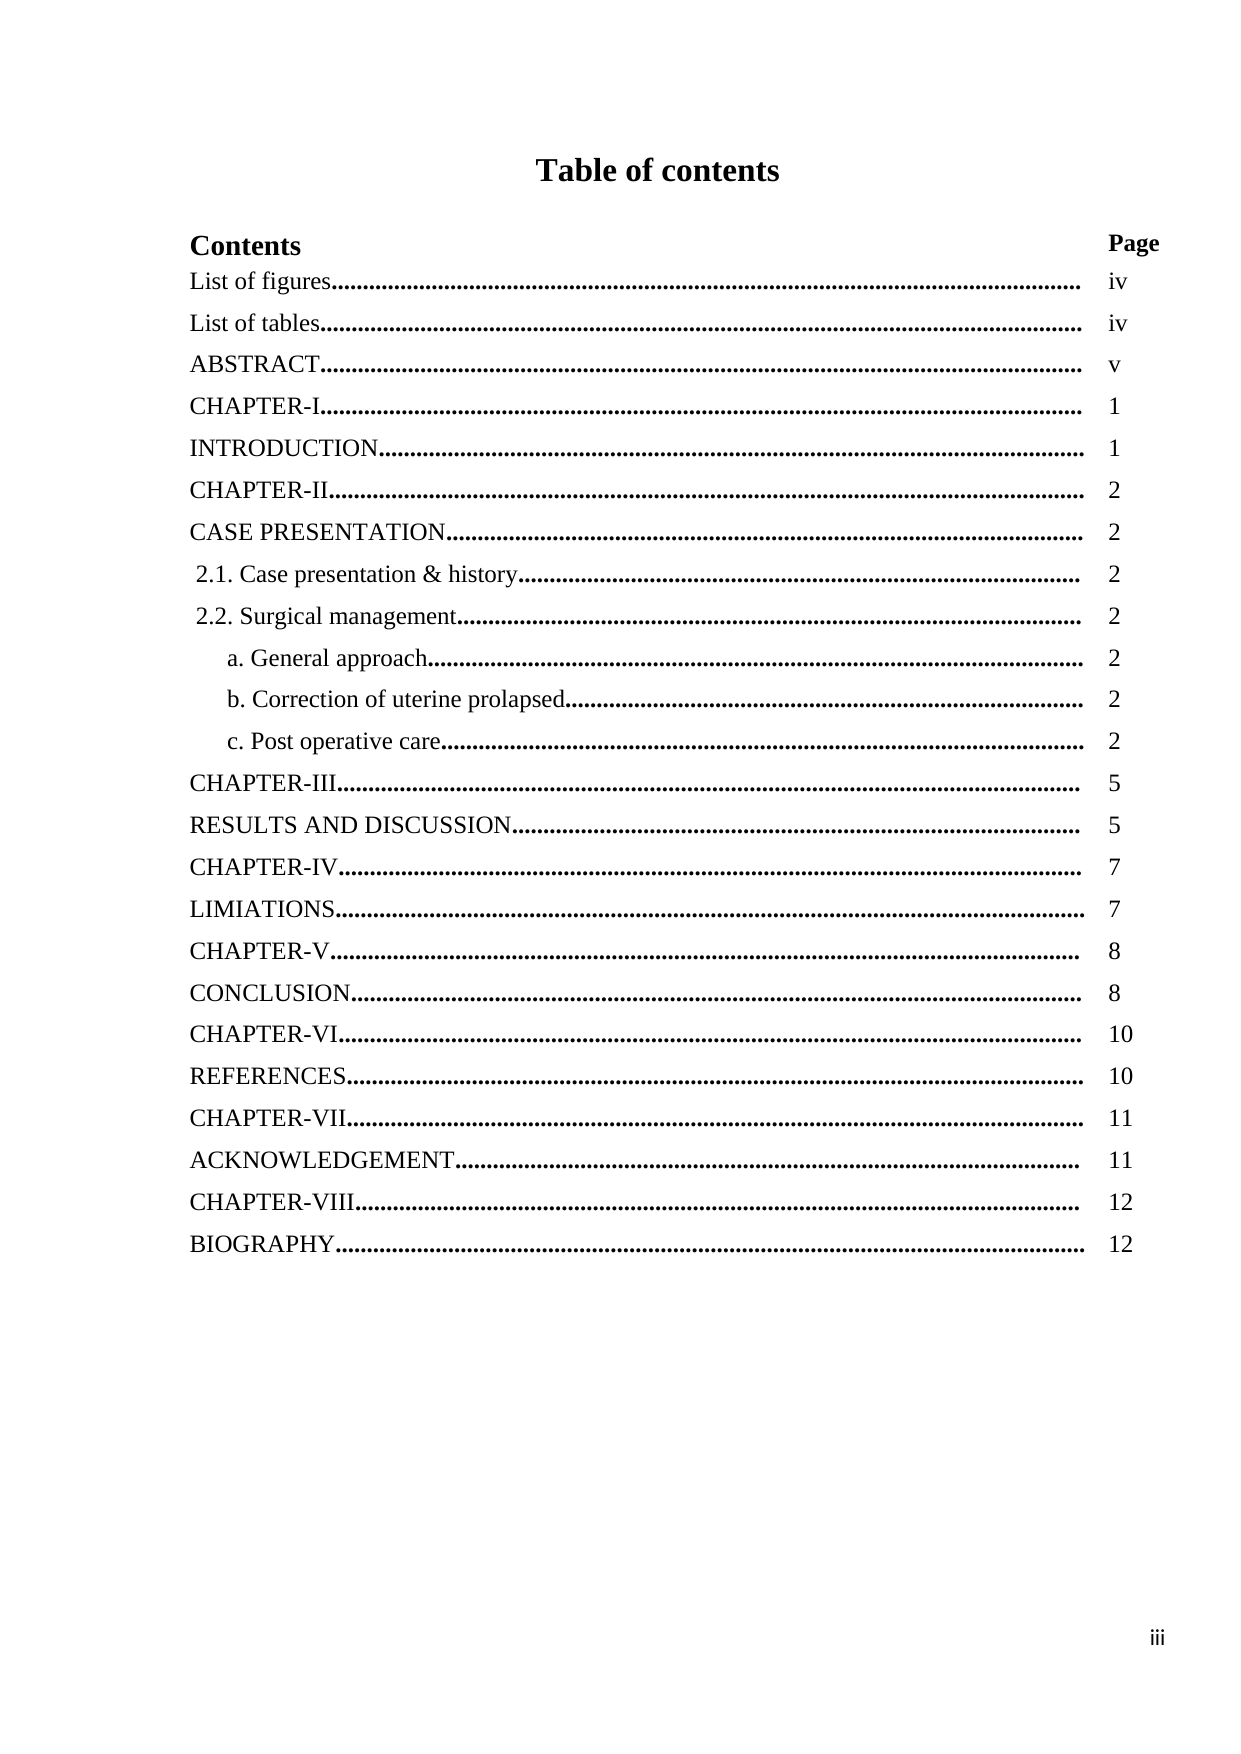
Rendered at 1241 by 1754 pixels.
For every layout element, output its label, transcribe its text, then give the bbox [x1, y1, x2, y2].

table_cell 11 [1097, 1145, 1174, 1187]
table_cell 5 [1097, 768, 1174, 810]
table_cell CONCLUSION..................................................................................................................... [178, 978, 1097, 1019]
table_cell ACKNOWLEDGEMENT.................................................................................................... [178, 1145, 1097, 1187]
table_cell 2 [1097, 559, 1174, 601]
table_cell BIOGRAPHY........................................................................................................................ [178, 1229, 1097, 1271]
table_cell RESULTS AND DISCUSSION........................................................................................... [178, 810, 1097, 852]
table_cell 7 [1097, 894, 1174, 936]
table_cell iv [1097, 308, 1174, 349]
text Table of contents [150, 150, 1165, 188]
table_cell c. Post operative care....................................................................................................... [178, 726, 1097, 768]
table_cell CHAPTER-VI....................................................................................................................... [178, 1020, 1097, 1061]
table_cell iv [1097, 266, 1174, 308]
table_cell 5 [1097, 810, 1174, 852]
table_cell 1 [1097, 433, 1174, 475]
table_cell CHAPTER-I.......................................................................................................................... [178, 391, 1097, 433]
table_cell 8 [1097, 978, 1174, 1019]
table_cell 1 [1097, 391, 1174, 433]
table_cell 10 [1097, 1061, 1174, 1103]
table_cell REFERENCES...................................................................................................................... [178, 1061, 1097, 1103]
table_cell INTRODUCTION................................................................................................................. [178, 433, 1097, 475]
table_cell CHAPTER-V........................................................................................................................ [178, 936, 1097, 978]
table_cell ABSTRACT.......................................................................................................................... [178, 350, 1097, 391]
table_cell List of figures........................................................................................................................ [178, 266, 1097, 308]
table_cell CHAPTER-II......................................................................................................................... [178, 475, 1097, 517]
table_cell CHAPTER-VIII.................................................................................................................... [178, 1187, 1097, 1229]
table_cell 2 [1097, 601, 1174, 643]
table_cell 12 [1097, 1229, 1174, 1271]
table_cell CASE PRESENTATION...................................................................................................... [178, 517, 1097, 559]
table_cell CHAPTER-IV....................................................................................................................... [178, 852, 1097, 894]
table_cell 12 [1097, 1187, 1174, 1229]
table_cell b. Correction of uterine prolapsed................................................................................... [178, 685, 1097, 726]
table_cell 2 [1097, 726, 1174, 768]
table_cell List of tables.......................................................................................................................... [178, 308, 1097, 349]
table_cell 2 [1097, 475, 1174, 517]
table_cell 2.2. Surgical management.................................................................................................... [178, 601, 1097, 643]
table_cell 11 [1097, 1103, 1174, 1145]
table_cell LIMIATIONS........................................................................................................................ [178, 894, 1097, 936]
table_cell CHAPTER-III....................................................................................................................... [178, 768, 1097, 810]
table_cell 2.1. Case presentation & history.......................................................................................... [178, 559, 1097, 601]
table_cell 10 [1097, 1020, 1174, 1061]
table_header Contents [178, 228, 1097, 266]
table_cell CHAPTER-VII...................................................................................................................... [178, 1103, 1097, 1145]
table_cell 2 [1097, 517, 1174, 559]
table_cell v [1097, 350, 1174, 391]
table_cell 7 [1097, 852, 1174, 894]
table_cell 8 [1097, 936, 1174, 978]
table_cell 2 [1097, 685, 1174, 726]
table_header Page [1097, 228, 1174, 266]
table_cell 2 [1097, 643, 1174, 684]
table_cell a. General approach......................................................................................................... [178, 643, 1097, 684]
